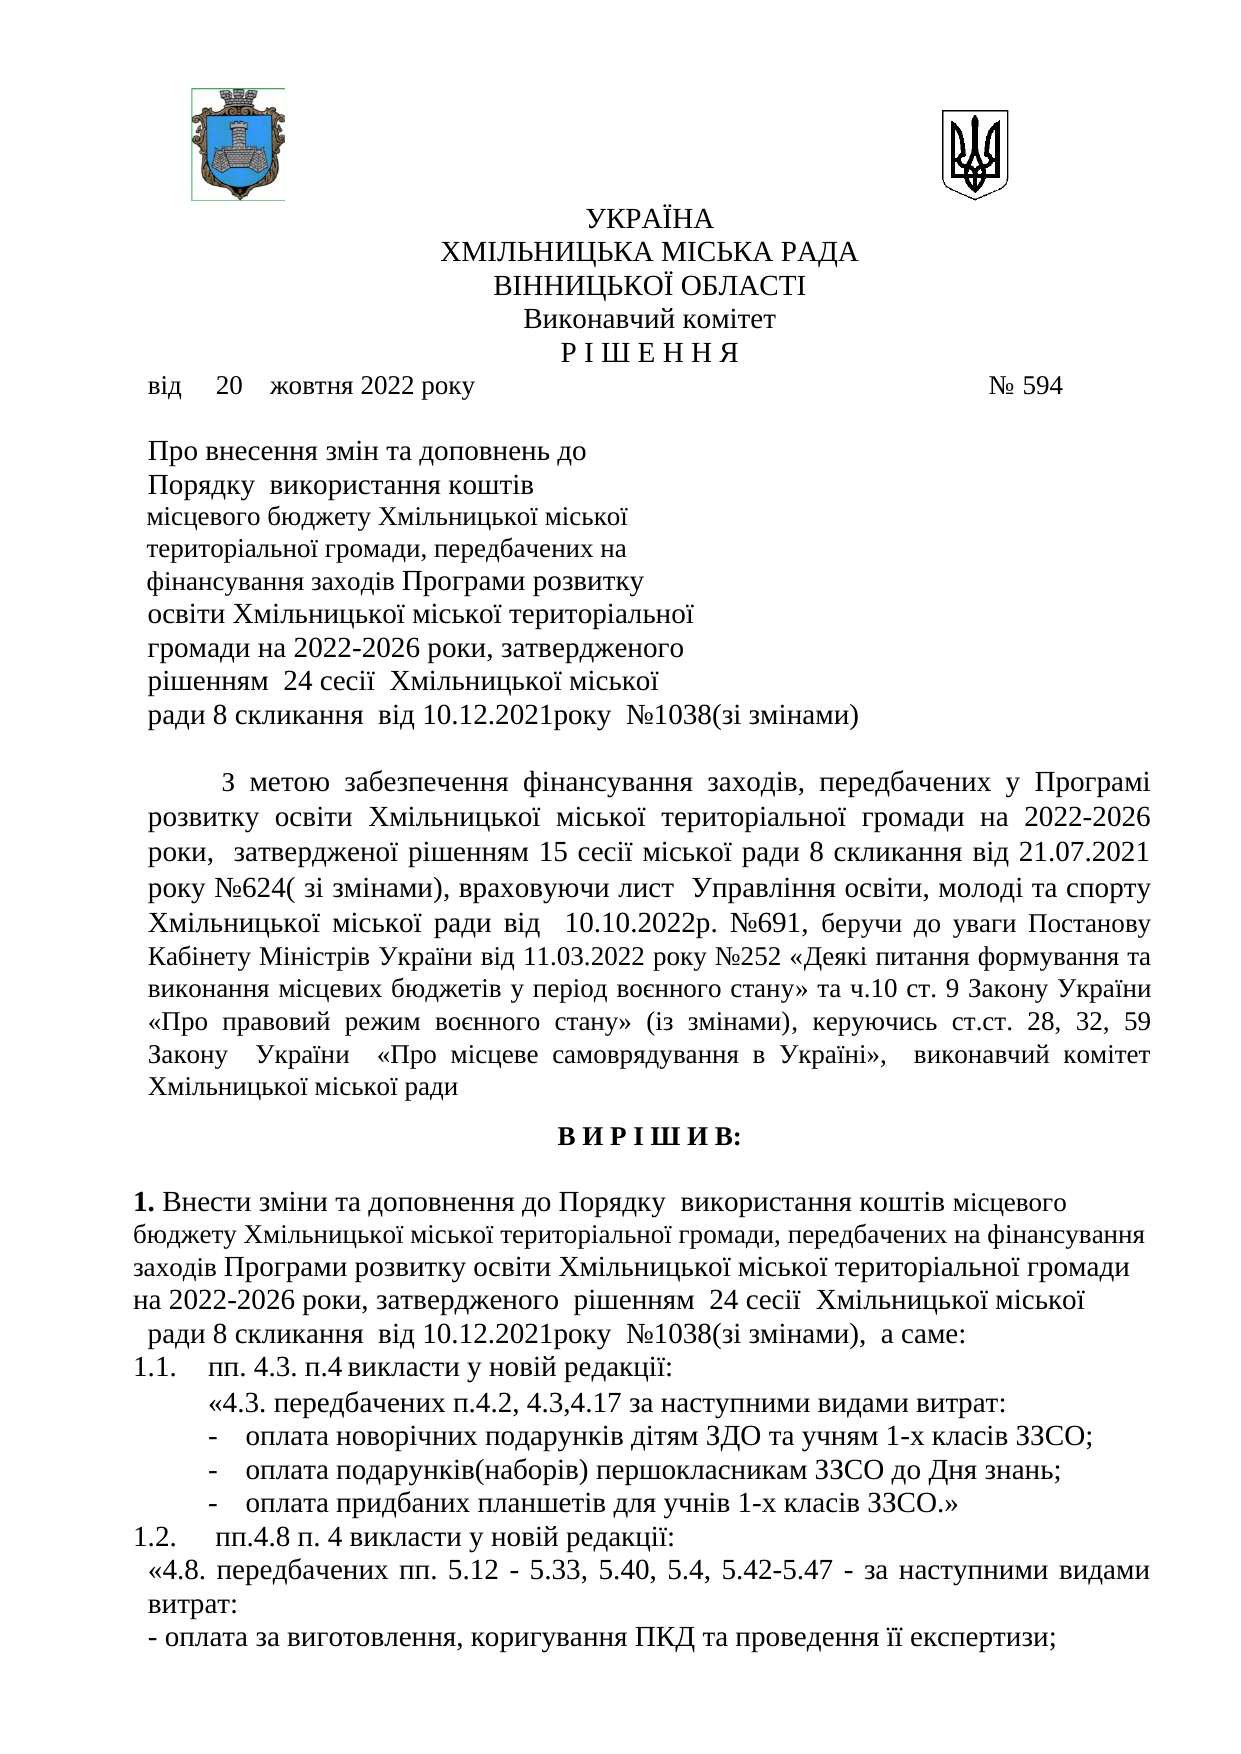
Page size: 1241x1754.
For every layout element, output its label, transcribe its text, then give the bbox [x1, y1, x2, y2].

text ВІННИЦЬКОЇ ОБЛАСТІ [148, 268, 1152, 302]
text Про внесення змін та доповнень до [148, 433, 1152, 467]
list оплата подарунків(наборів) першокласникам ЗЗСО до Дня знань; [208, 1452, 1152, 1485]
list оплата новорічних подарунків дітям ЗДО та учням 1-х класів ЗЗСО; [208, 1418, 1152, 1452]
list оплата придбаних планшетів для учнів 1-х класів ЗЗСО.» [208, 1485, 1152, 1519]
text освіти Хмільницької міської територіальної [133, 596, 1152, 630]
text З метою забезпечення фінансування заходів, передбачених у Програмі розвитку освіти Хмільницької міської територіальної громади на 2022-2026 роки, затвердженої рішенням 15 сесії міської ради 8 скликання від 21.07.2021 року №624( зі змінами), враховуючи лист Управління освіти, молоді та спорту Хмільницької міської ради від 10.10.2022р. №691, беручи до уваги Постанову Кабінету Міністрів України від 11.03.2022 року №252 «Деякі питання формування та виконання місцевих бюджетів у період воєнного стану» та ч.10 ст. 9 Закону України «Про правовий режим воєнного стану» (із змінами), керуючись ст.ст. 28, 32, 59 Закону України «Про місцеве самоврядування в Україні», виконавчий комітет Хмільницької міської ради [148, 764, 1152, 1101]
text - оплата за виготовлення, коригування ПКД та проведення її експертизи; [148, 1619, 1152, 1653]
text «4.8. передбачених пп. 5.12 - 5.33, 5.40, 5.4, 5.42-5.47 - за наступними видами витрат: [148, 1552, 1152, 1619]
text УКРАЇНА [148, 201, 1152, 234]
text фінансування заходів Програми розвитку [133, 563, 1152, 596]
list «4.3. передбачених п.4.2, 4.3,4.17 за наступними видами витрат: [208, 1385, 1152, 1418]
text Порядку використання коштів [148, 467, 1152, 501]
text рішенням 24 сесії Хмільницької міської [133, 663, 1152, 697]
text територіальної громади, передбачених на [133, 532, 1152, 563]
text від 20 жовтня 2022 року № 594 [148, 369, 1152, 400]
text В И Р І Ш И В: [148, 1119, 1152, 1151]
picture [941, 109, 1009, 201]
text місцевого бюджету Хмільницької міської [133, 501, 1152, 532]
text 1. Внести зміни та доповнення до Порядку використання коштів місцевого бюджету Хмільницької міської територіальної громади, передбачених на фінансування заходів Програми розвитку освіти Хмільницької міської територіальної громади на 2022-2026 роки, затвердженого рішенням 24 сесії Хмільницької міської [133, 1184, 1152, 1316]
text ради 8 скликання від 10.12.2021року №1038(зі змінами), а саме: [133, 1316, 1152, 1349]
text ради 8 скликання від 10.12.2021року №1038(зі змінами) [133, 697, 1152, 731]
text Виконавчий комітет [148, 302, 1152, 335]
list пп.4.8 п. 4 викласти у новій редакції: [133, 1519, 1152, 1552]
picture [191, 88, 285, 201]
text ХМІЛЬНИЦЬКА МІСЬКА РАДА [148, 234, 1152, 268]
text громади на 2022-2026 роки, затвердженого [133, 630, 1152, 663]
text Р І Ш Е Н Н Я [148, 335, 1152, 369]
list пп. 4.3. п.4 викласти у новій редакції: [133, 1349, 1152, 1383]
